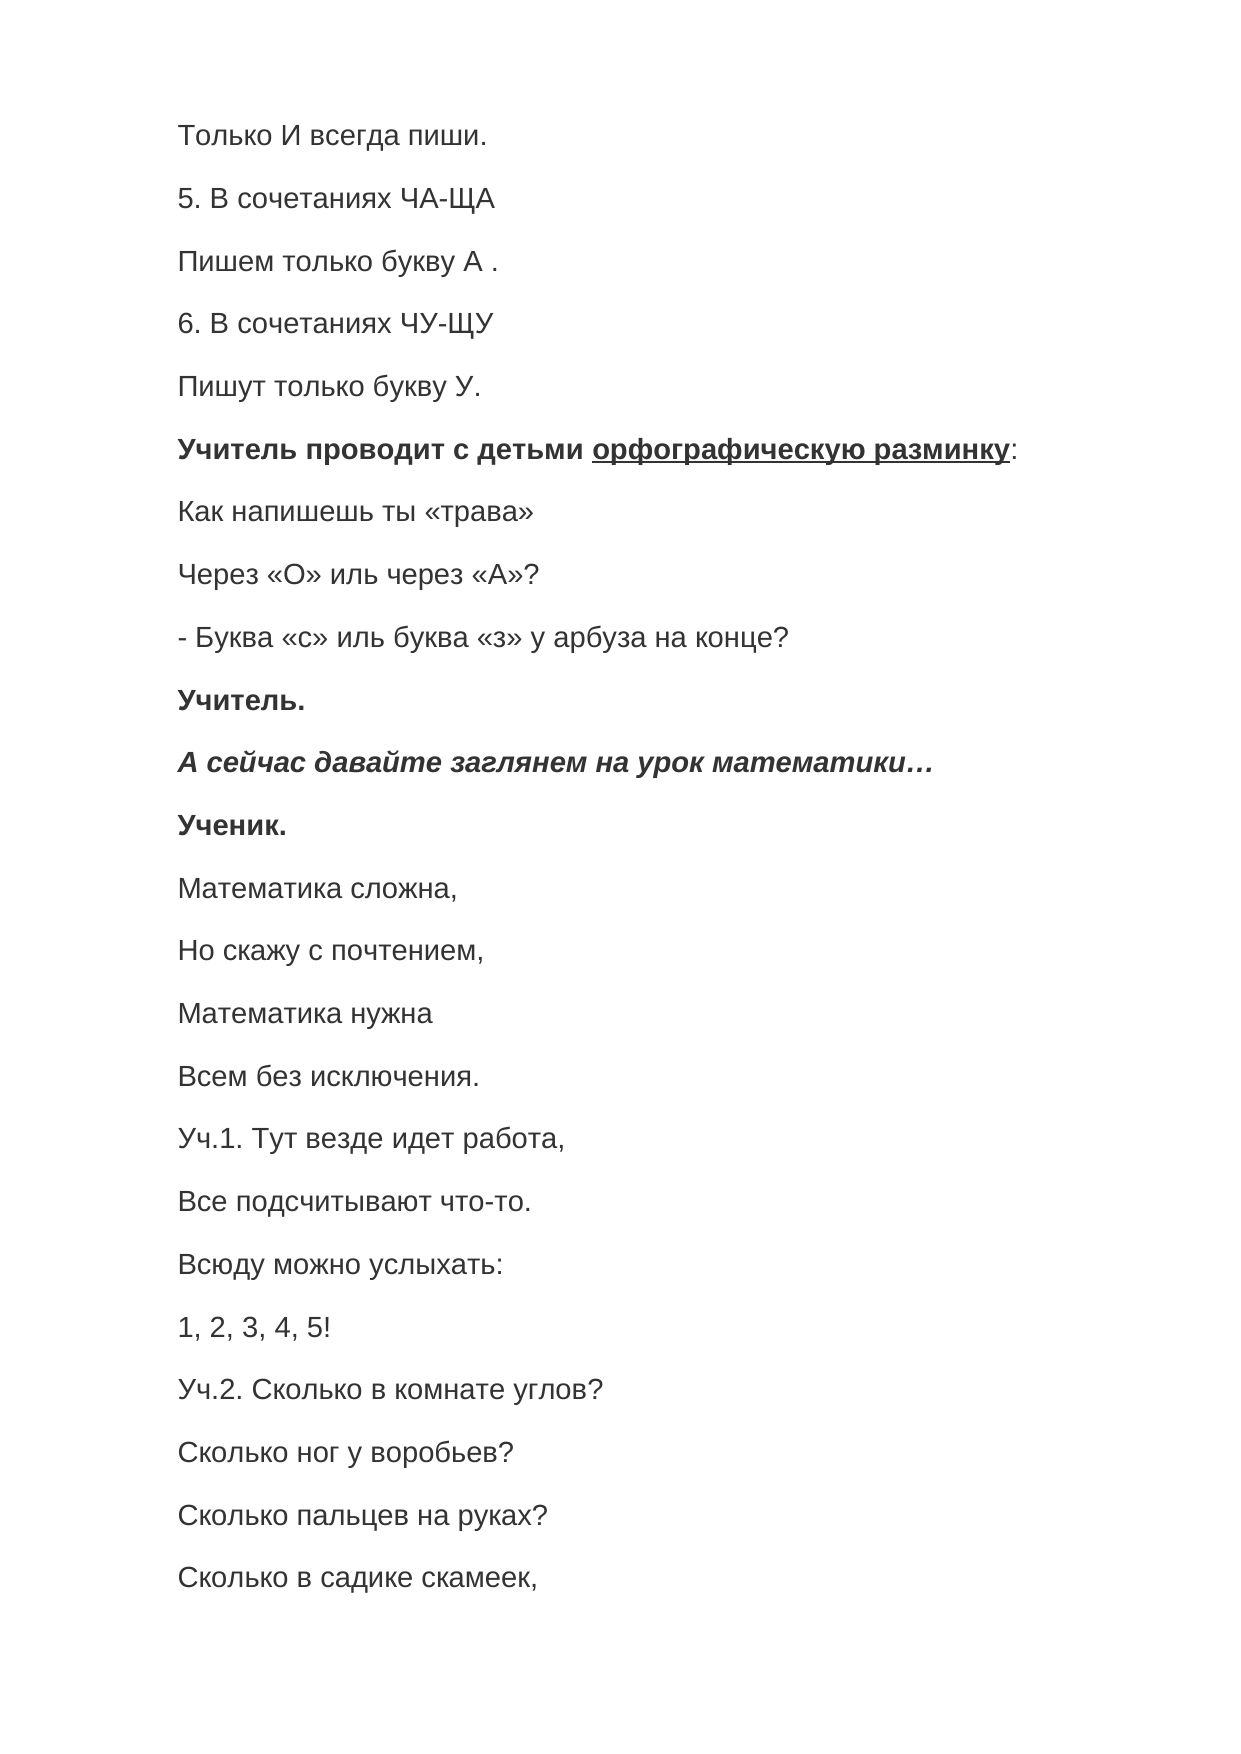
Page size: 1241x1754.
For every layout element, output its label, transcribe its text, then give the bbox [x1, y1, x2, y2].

text Сколько в садике скамеек, [177, 1560, 1152, 1594]
text Математика сложна, [177, 871, 1152, 904]
text А сейчас давайте заглянем на урок математики… [177, 745, 1152, 779]
text Уч.2. Сколько в комнате углов? [177, 1372, 1152, 1406]
text Пишем только букву А . [177, 243, 1152, 277]
text 1, 2, 3, 4, 5! [177, 1309, 1152, 1343]
text Все подсчитывают что-то. [177, 1184, 1152, 1218]
text Учитель проводит с детьми орфографическую разминку: [177, 432, 1152, 465]
text Как напишешь ты «трава» [177, 494, 1152, 528]
text Уч.1. Тут везде идет работа, [177, 1121, 1152, 1155]
text Пишут только букву У. [177, 369, 1152, 402]
text Математика нужна [177, 996, 1152, 1029]
text 5. В сочетаниях ЧА-ЩА [177, 181, 1152, 214]
text Сколько ног у воробьев? [177, 1435, 1152, 1468]
text Через «О» иль через «А»? [177, 557, 1152, 591]
text - Буква «с» иль буква «з» у арбуза на конце? [177, 620, 1152, 653]
text Сколько пальцев на руках? [177, 1498, 1152, 1531]
text 6. В сочетаниях ЧУ-ЩУ [177, 306, 1152, 340]
text Всем без исключения. [177, 1059, 1152, 1092]
text Всюду можно услыхать: [177, 1247, 1152, 1280]
text Но скажу с почтением, [177, 933, 1152, 967]
text Ученик. [177, 808, 1152, 841]
text Только И всегда пиши. [177, 118, 1152, 152]
text Учитель. [177, 682, 1152, 716]
